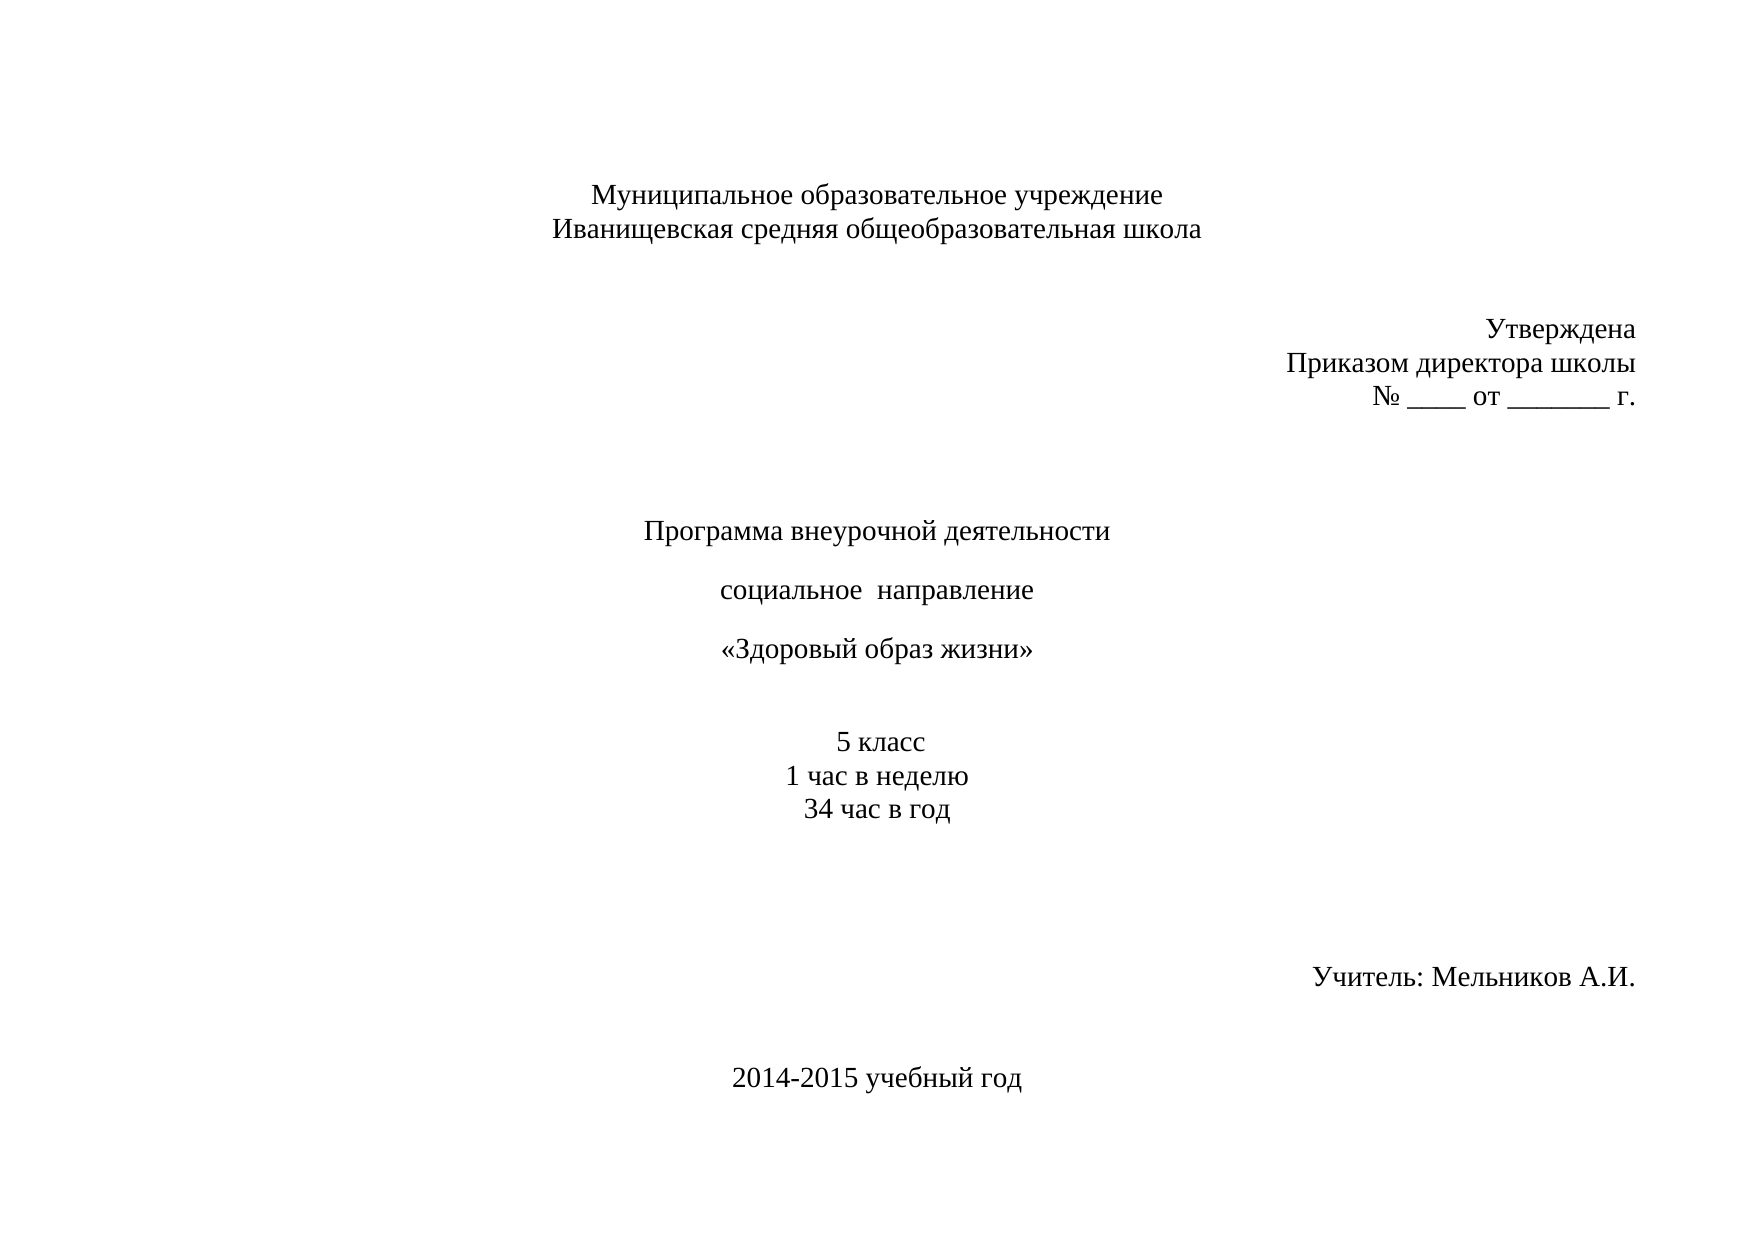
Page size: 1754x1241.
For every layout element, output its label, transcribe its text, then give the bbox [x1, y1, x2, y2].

text «Здоровый образ жизни» [118, 631, 1636, 665]
text 2014-2015 учебный год [118, 1060, 1636, 1093]
text Муниципальное образовательное учреждение [118, 177, 1636, 211]
text 5 класс [118, 724, 1636, 758]
text социальное направление [118, 572, 1636, 606]
text Приказом директора школы [118, 345, 1636, 378]
text Утверждена [118, 311, 1636, 345]
text 34 час в год [118, 791, 1636, 825]
text Учитель: Мельников А.И. [118, 959, 1636, 993]
text Иванищевская средняя общеобразовательная школа [118, 211, 1636, 244]
text № ____ от _______ г. [118, 378, 1636, 412]
text Программа внеурочной деятельности [118, 513, 1636, 546]
text 1 час в неделю [118, 758, 1636, 791]
